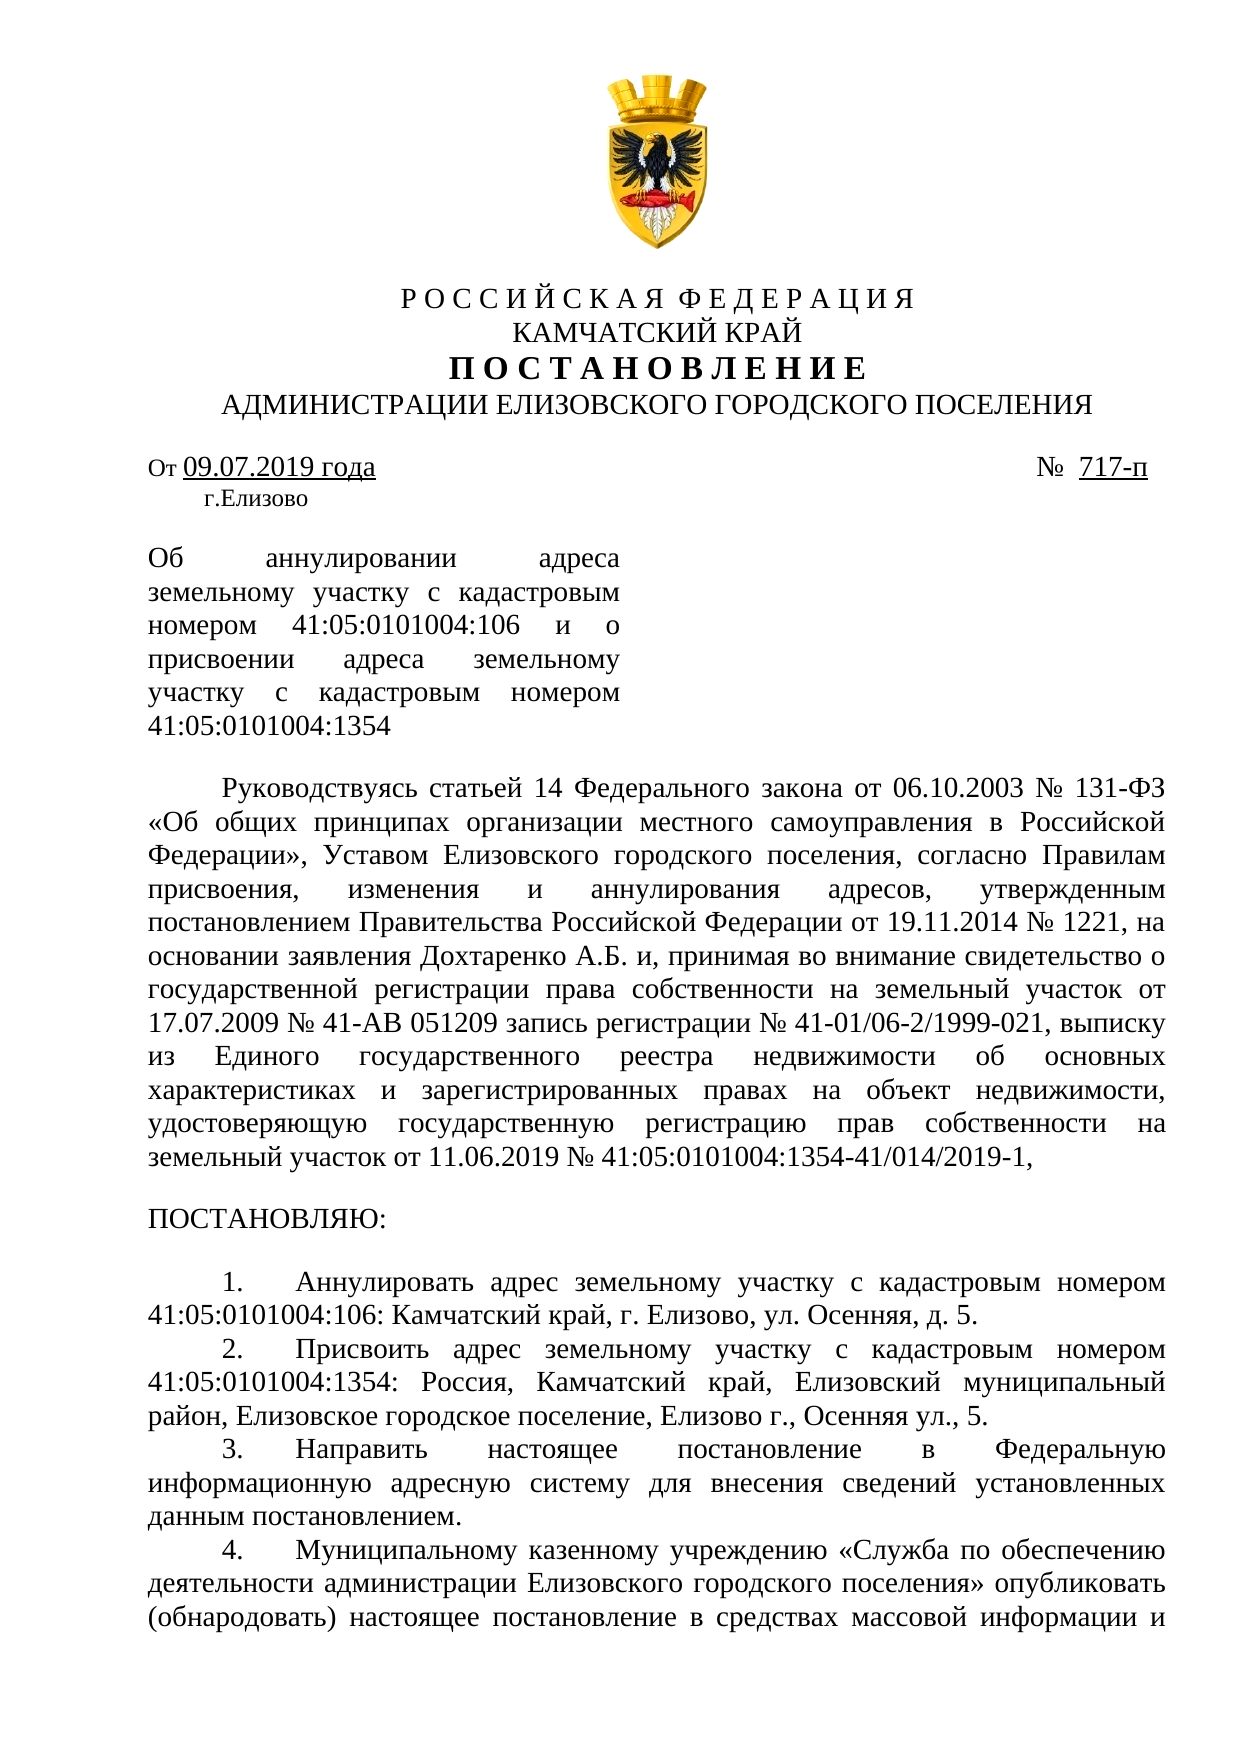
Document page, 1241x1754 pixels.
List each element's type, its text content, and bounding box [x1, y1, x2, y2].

list Направить настоящее постановление в Федеральную информационную адресную систему для внесения сведений установленных данным постановлением. [148, 1431, 1167, 1532]
list Присвоить адрес земельному участку с кадастровым номером 41:05:0101004:1354: Россия, Камчатский край, Елизовский муниципальный район, Елизовское городское поселение, Елизово г., Осенняя ул., 5. [148, 1331, 1167, 1431]
text Об аннулировании адреса земельному участку с кадастровым номером 41:05:0101004:106 и о присвоении адреса земельному участку с кадастровым номером 41:05:0101004:1354 [148, 540, 620, 741]
text Руководствуясь статьей 14 Федерального закона от 06.10.2003 № 131-ФЗ «Об общих принципах организации местного самоуправления в Российской Федерации», Уставом Елизовского городского поселения, согласно Правилам присвоения, изменения и аннулирования адресов, утвержденным постановлением Правительства Российской Федерации от 19.11.2014 № 1221, на основании заявления Дохтаренко А.Б. и, принимая во внимание свидетельство о государственной регистрации права собственности на земельный участок от 17.07.2009 № 41-АВ 051209 запись регистрации № 41-01/06-2/1999-021, выписку из Единого государственного реестра недвижимости об основных характеристиках и зарегистрированных правах на объект недвижимости, удостоверяющую государственную регистрацию прав собственности на земельный участок от 11.06.2019 № 41:05:0101004:1354-41/014/2019-1, [148, 770, 1167, 1173]
list Аннулировать адрес земельному участку с кадастровым номером 41:05:0101004:106: Камчатский край, г. Елизово, ул. Осенняя, д. 5. [148, 1264, 1167, 1331]
text ПОСТАНОВЛЯЮ: [148, 1201, 1167, 1235]
text г.Елизово [148, 483, 1167, 511]
text От 09.07.2019 года № 717-п [148, 449, 1167, 483]
text Р О С С И Й С К А Я Ф Е Д Е Р А Ц И Я [148, 281, 1167, 315]
text П О С Т А Н О В Л Е Н И Е [148, 348, 1167, 387]
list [148, 1532, 1167, 1633]
text КАМЧАТСКИЙ КРАЙ [148, 315, 1167, 348]
picture [590, 73, 724, 251]
text АДМИНИСТРАЦИИ ЕЛИЗОВСКОГО ГОРОДСКОГО ПОСЕЛЕНИЯ [148, 387, 1167, 420]
